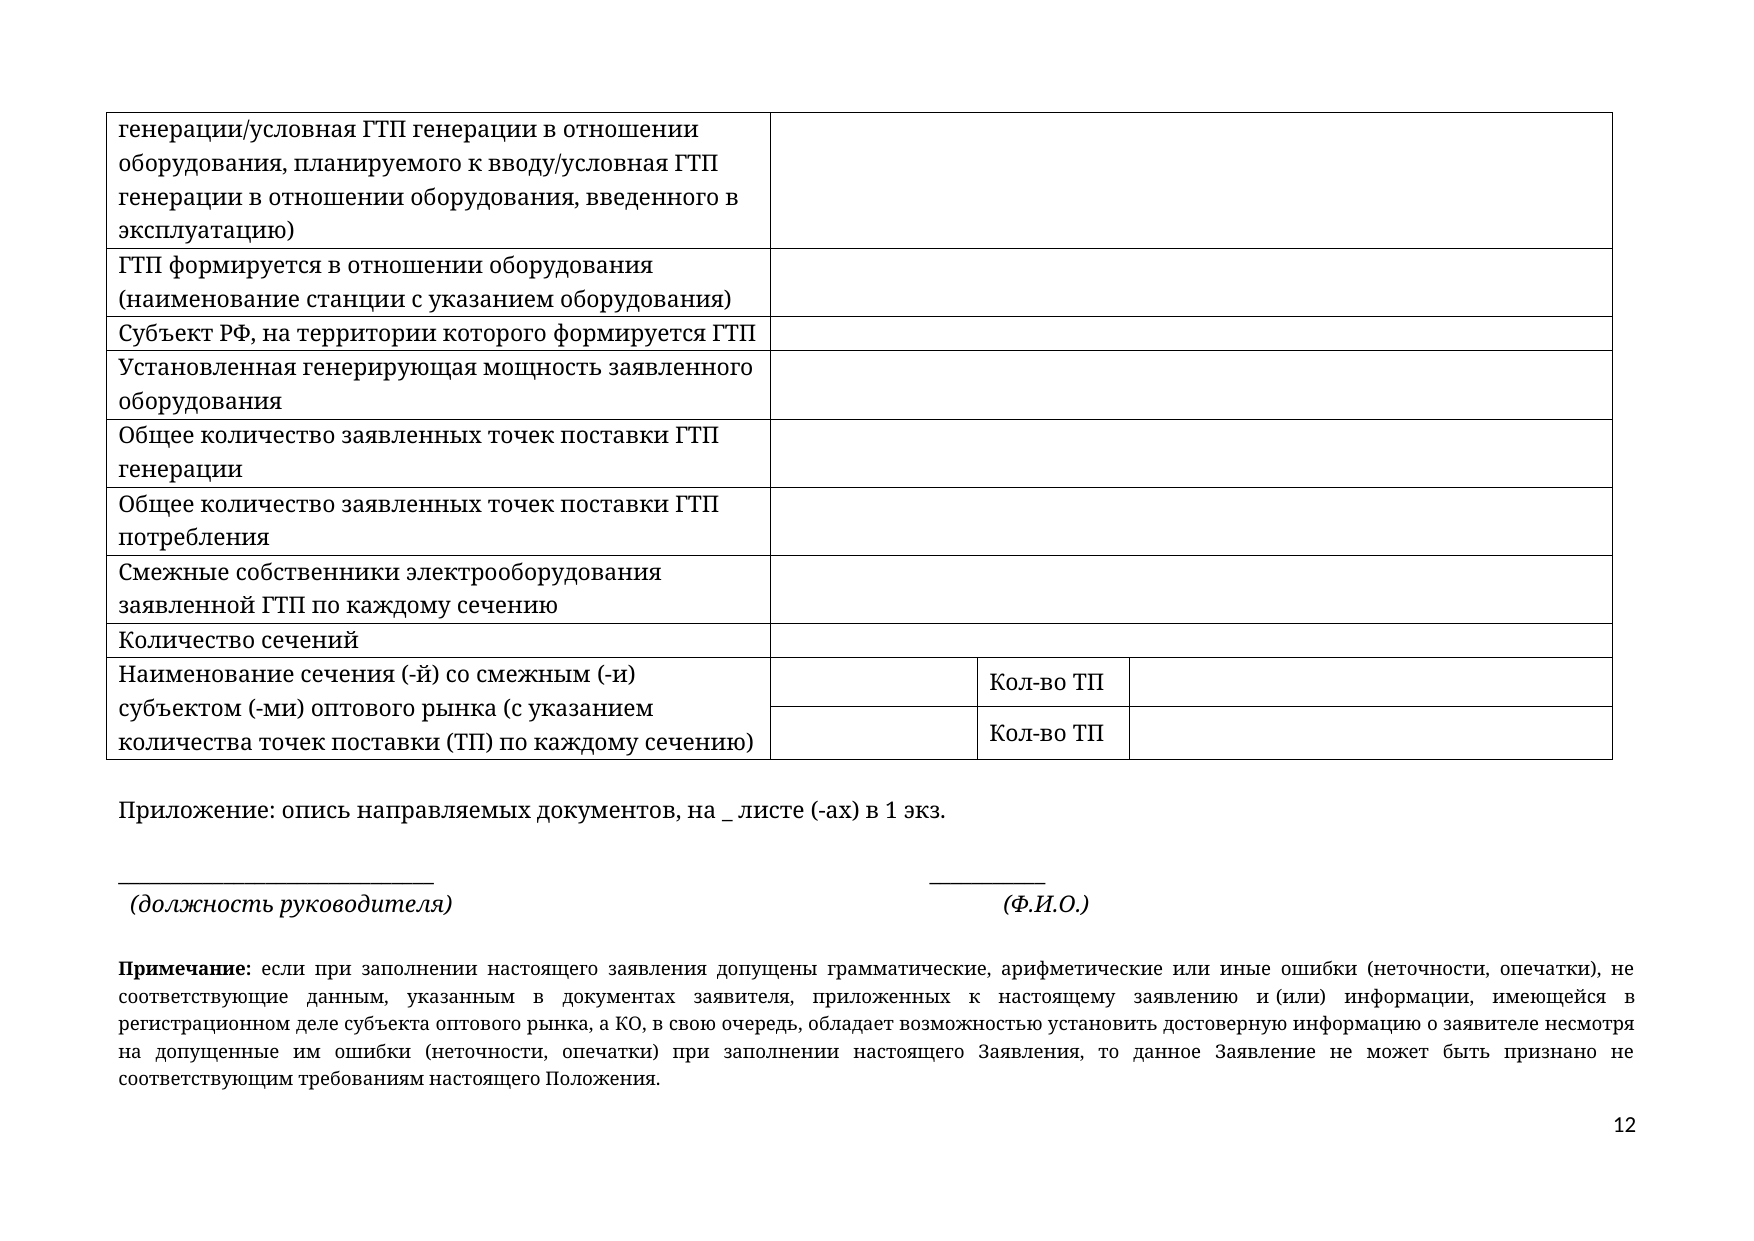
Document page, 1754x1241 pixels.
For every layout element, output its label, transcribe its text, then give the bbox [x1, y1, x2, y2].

table_cell [1130, 658, 1612, 706]
text Примечание: если при заполнении настоящего заявления допущены грамматические, арифметические или иные ошибки (неточности, опечатки), не соответствующие данным, указанным в документах заявителя, приложенных к настоящему заявлению и (или) информации, имеющейся в регистрационном деле субъекта оптового рынка, а КО, в свою очередь, обладает возможностью установить достоверную информацию о заявителе несмотря на допущенные им ошибки (неточности, опечатки) при заполнении настоящего Заявления, то данное Заявление не может быть признано не соответствующим требованиям настоящего Положения. [118, 956, 1636, 1091]
text (должность руководителя) (Ф.И.О.) [118, 888, 1636, 919]
table_cell Кол-во ТП [978, 707, 1129, 759]
table_cell Общее количество заявленных точек поставки ГТП генерации [107, 420, 770, 487]
table_cell [1130, 707, 1612, 759]
table_cell Количество сечений [107, 624, 770, 657]
text ______________________________ ___________ [118, 857, 1636, 888]
table_cell Наименование сечения (-й) со смежным (-и) субъектом (-ми) оптового рынка (с указанием количества точек поставки (ТП) по каждому сечению) [107, 658, 770, 759]
table_cell [771, 317, 1612, 350]
table_header [771, 113, 1612, 248]
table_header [107, 113, 770, 248]
table_cell [771, 351, 1612, 418]
table_cell [771, 249, 1612, 316]
table_cell Смежные собственники электрооборудования заявленной ГТП по каждому сечению [107, 556, 770, 623]
table_cell [771, 658, 977, 706]
table_cell Установленная генерирующая мощность заявленного оборудования [107, 351, 770, 418]
table_cell [771, 556, 1612, 623]
table_cell [771, 624, 1612, 657]
table_cell [771, 707, 977, 759]
table_cell ГТП формируется в отношении оборудования (наименование станции с указанием оборудования) [107, 249, 770, 316]
table_cell [771, 420, 1612, 487]
table_cell Субъект РФ, на территории которого формируется ГТП [107, 317, 770, 350]
table_cell Общее количество заявленных точек поставки ГТП потребления [107, 488, 770, 555]
table_cell [771, 488, 1612, 555]
table_cell Кол-во ТП [978, 658, 1129, 706]
text Приложение: опись направляемых документов, на _ листе (-ах) в 1 экз. [118, 794, 1636, 825]
